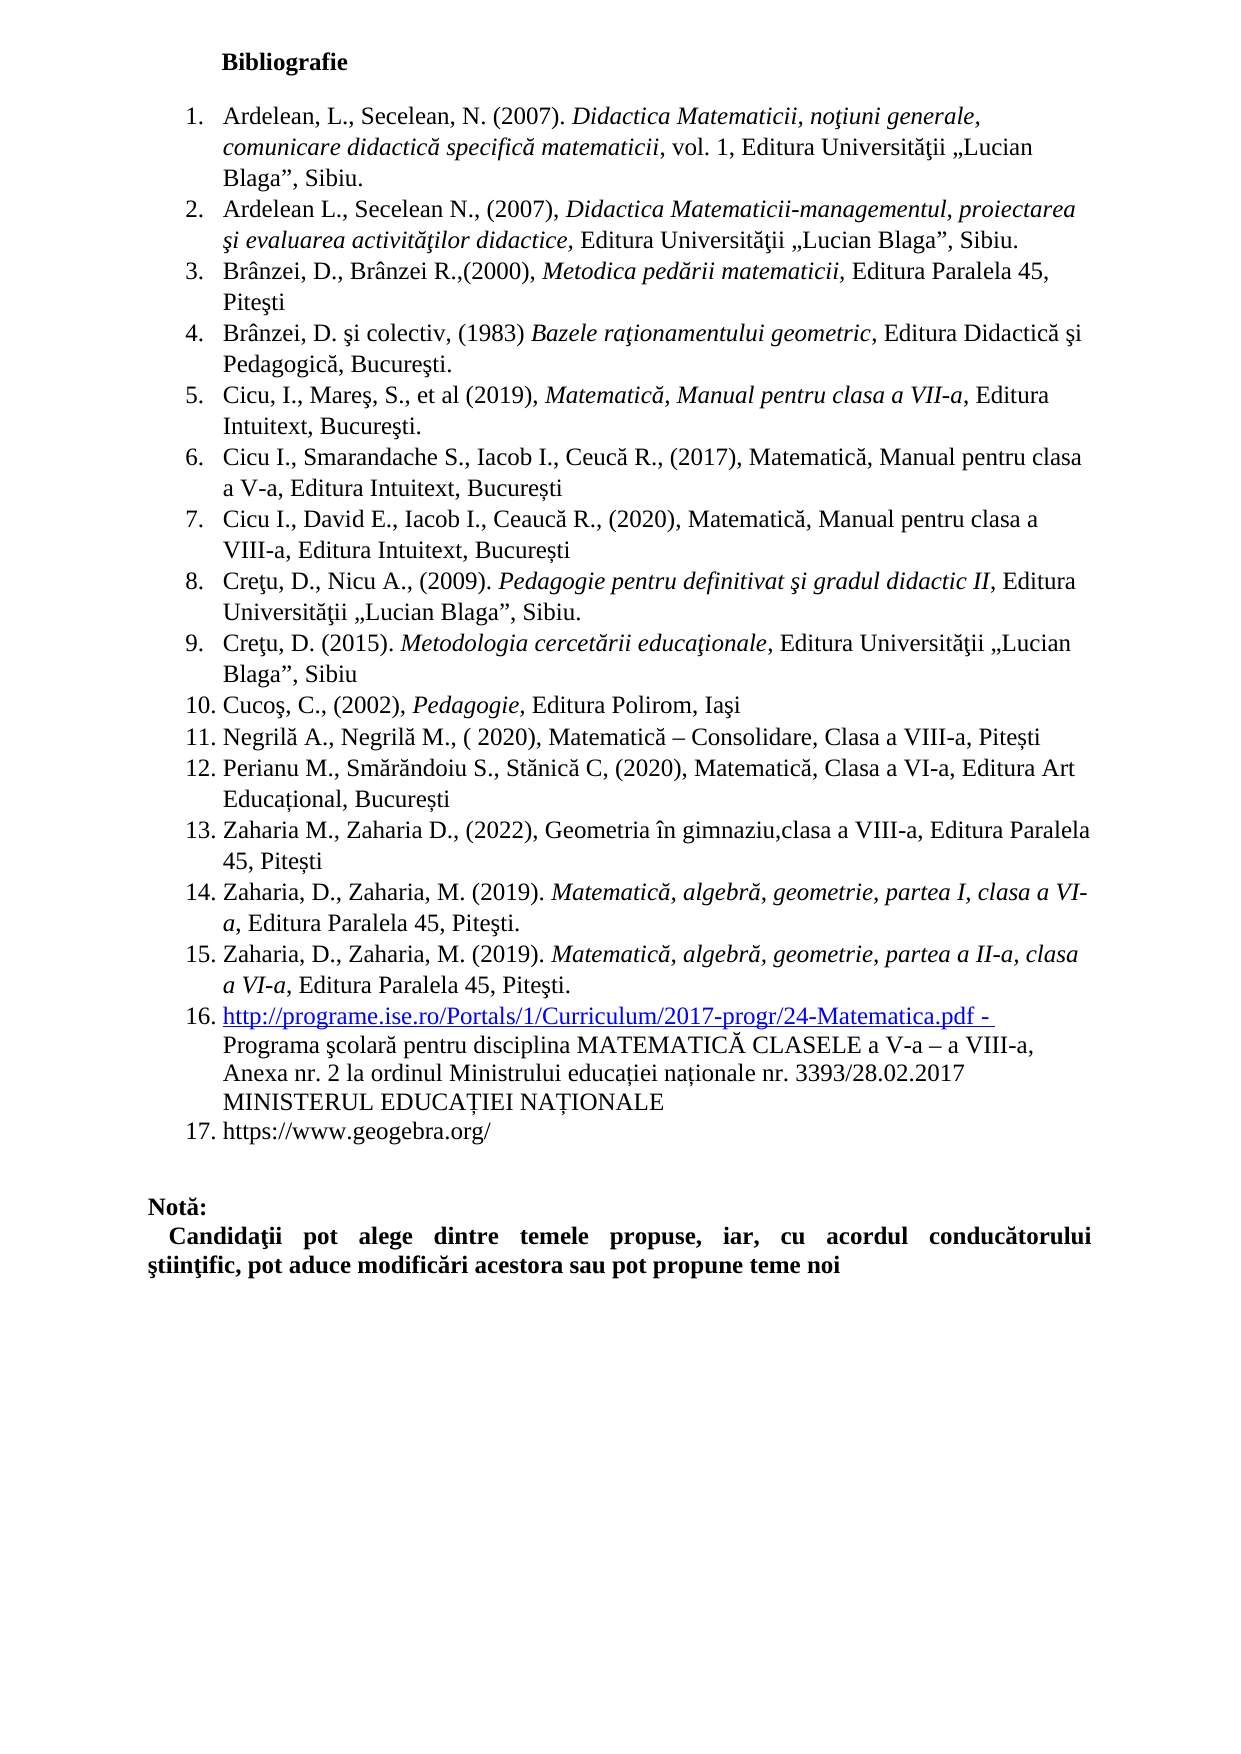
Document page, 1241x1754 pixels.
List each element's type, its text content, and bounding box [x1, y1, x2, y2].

list Brânzei, D. şi colectiv, (1983) Bazele raţionamentului geometric, Editura Didactică şi Pedagogică, Bucureşti. [185, 318, 1093, 378]
list Cucoş, C., (2002), Pedagogie, Editura Polirom, Iaşi [185, 691, 1093, 719]
list http://programe.ise.ro/Portals/1/Curriculum/2017-progr/24-Matematica.pdf - Programa şcolară pentru disciplina MATEMATICĂ CLASELE a V-a – a VIII-a, Anexa nr. 2 la ordinul Ministrului educației naționale nr. 3393/28.02.2017 MINISTERUL EDUCAȚIEI NAȚIONALE [185, 1001, 1093, 1116]
list Ardelean L., Secelean N., (2007), Didactica Matematicii-managementul, proiectarea şi evaluarea activităţilor didactice, Editura Universităţii „Lucian Blaga”, Sibiu. [185, 194, 1093, 254]
list Creţu, D. (2015). Metodologia cercetării educaţionale, Editura Universităţii „Lucian Blaga”, Sibiu [185, 628, 1093, 688]
list Zaharia M., Zaharia D., (2022), Geometria în gimnaziu,clasa a VIII-a, Editura Paralela 45, Pitești [185, 815, 1093, 874]
list Zaharia, D., Zaharia, M. (2019). Matematică, algebră, geometrie, partea a II-a, clasa a VI-a, Editura Paralela 45, Piteşti. [185, 939, 1093, 999]
text Notă: Candidaţii pot alege dintre temele propuse, iar, cu acordul conducătorului ştiinţific, pot aduce modificări acestora sau pot propune teme noi [148, 1192, 1093, 1279]
list Negrilă A., Negrilă M., ( 2020), Matematică – Consolidare, Clasa a VIII-a, Pitești [185, 722, 1093, 750]
list Ardelean, L., Secelean, N. (2007). Didactica Matematicii, noţiuni generale, comunicare didactică specifică matematicii, vol. 1, Editura Universităţii „Lucian Blaga”, Sibiu. [185, 101, 1093, 192]
list https://www.geogebra.org/ [185, 1116, 1093, 1145]
list Cicu I., David E., Iacob I., Ceaucă R., (2020), Matematică, Manual pentru clasa a VIII-a, Editura Intuitext, București [185, 504, 1093, 564]
list Cicu, I., Mareş, S., et al (2019), Matematică, Manual pentru clasa a VII-a, Editura Intuitext, Bucureşti. [185, 380, 1093, 440]
list Zaharia, D., Zaharia, M. (2019). Matematică, algebră, geometrie, partea I, clasa a VI-a, Editura Paralela 45, Piteşti. [185, 877, 1093, 937]
list Creţu, D., Nicu A., (2009). Pedagogie pentru definitivat şi gradul didactic II, Editura Universităţii „Lucian Blaga”, Sibiu. [185, 566, 1093, 626]
list Brânzei, D., Brânzei R.,(2000), Metodica pedării matematicii, Editura Paralela 45, Piteşti [185, 256, 1093, 316]
list Cicu I., Smarandache S., Iacob I., Ceucă R., (2017), Matematică, Manual pentru clasa a V-a, Editura Intuitext, București [185, 442, 1093, 502]
list Perianu M., Smărăndoiu S., Stănică C, (2020), Matematică, Clasa a VI-a, Editura Art Educațional, București [185, 753, 1093, 812]
text Bibliografie [221, 47, 1093, 76]
